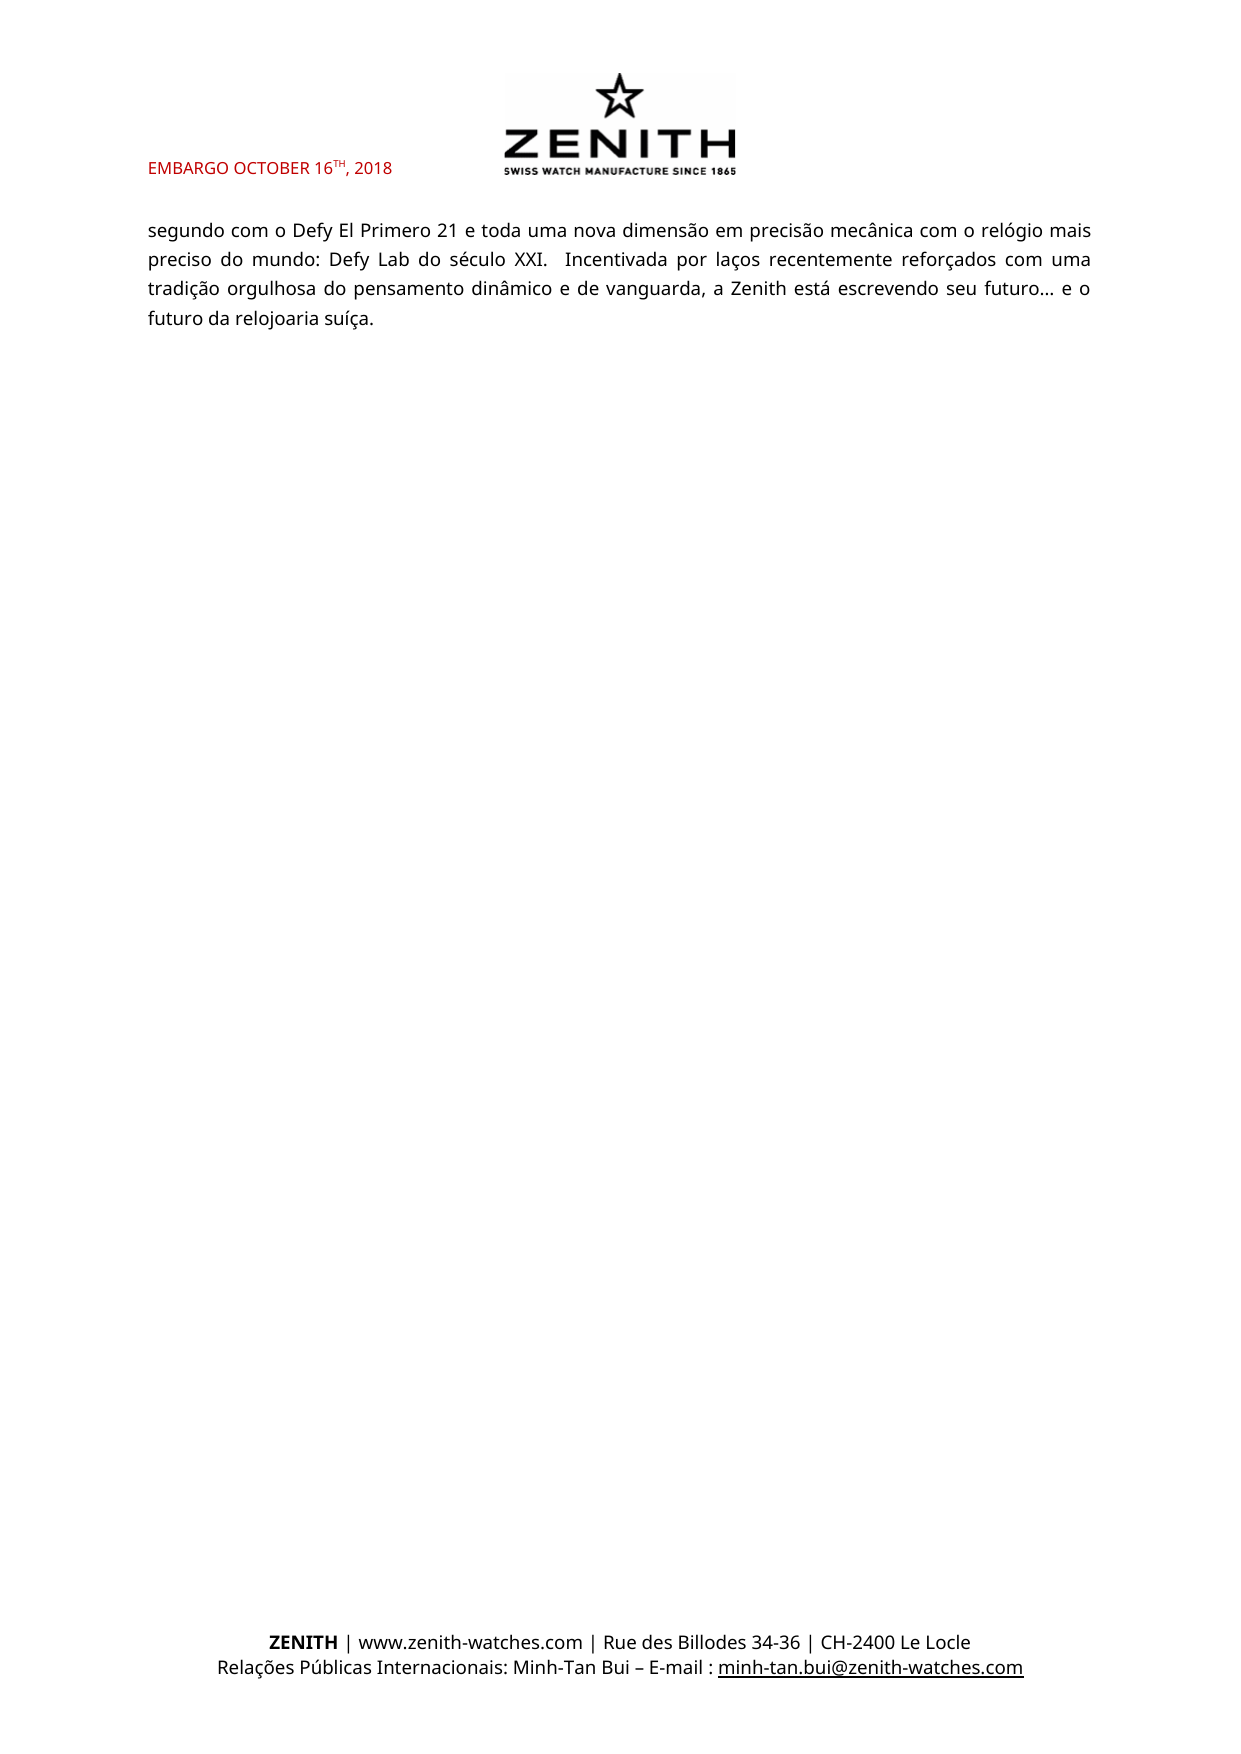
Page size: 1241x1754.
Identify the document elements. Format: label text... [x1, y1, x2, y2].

picture [504, 73, 736, 175]
